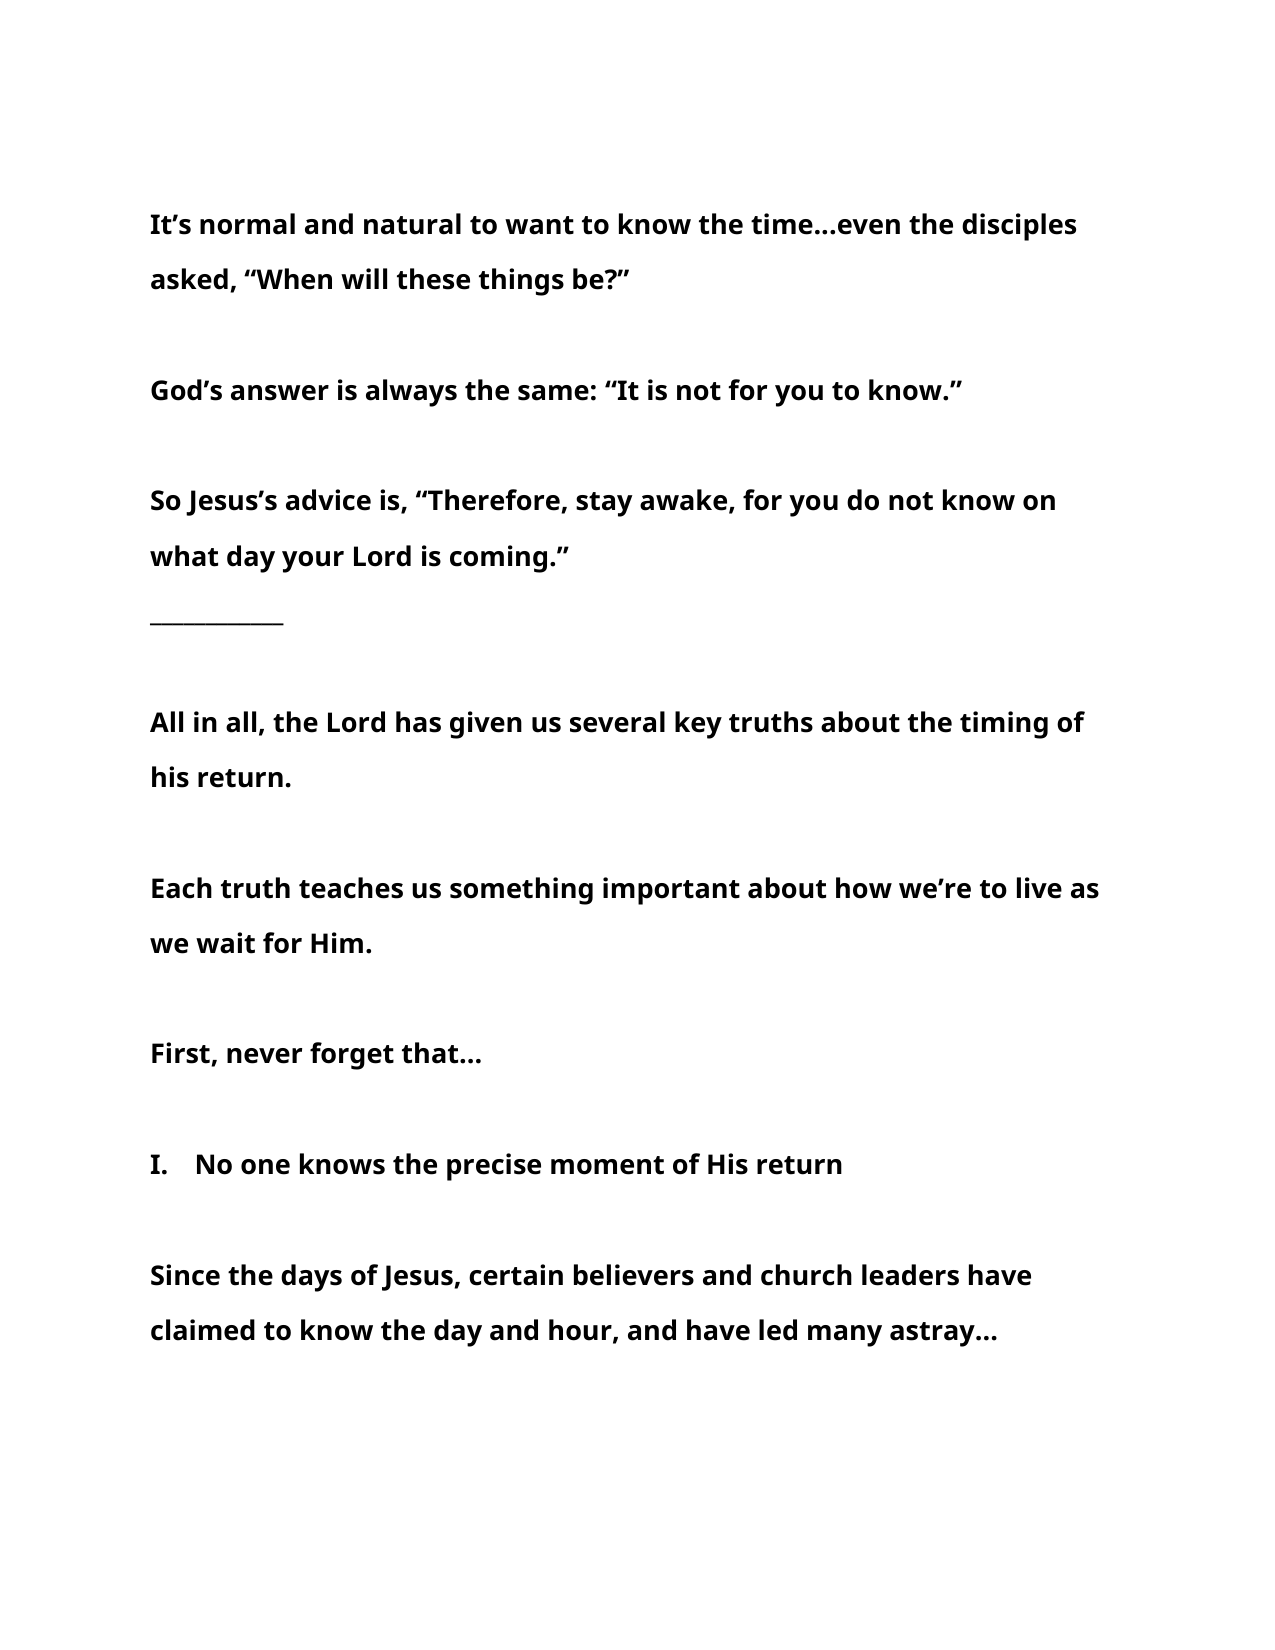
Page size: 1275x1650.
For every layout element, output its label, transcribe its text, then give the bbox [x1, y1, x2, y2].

text It’s normal and natural to want to know the time...even the disciples asked, “When will these things be?” [150, 205, 1125, 297]
text All in all, the Lord has given us several key truths about the timing of his return. [150, 703, 1125, 795]
text ____________ [150, 592, 1125, 629]
text First, never forget that... [150, 1035, 1125, 1072]
text Each truth teaches us something important about how we’re to live as we wait for Him. [150, 869, 1125, 961]
list No one knows the precise moment of His return [150, 1146, 1125, 1182]
text God’s answer is always the same: “It is not for you to know.” [150, 371, 1125, 408]
text Since the days of Jesus, certain believers and church leaders have claimed to know the day and hour, and have led many astray... [150, 1256, 1125, 1348]
text So Jesus’s advice is, “Therefore, stay awake, for you do not know on what day your Lord is coming.” [150, 482, 1125, 574]
